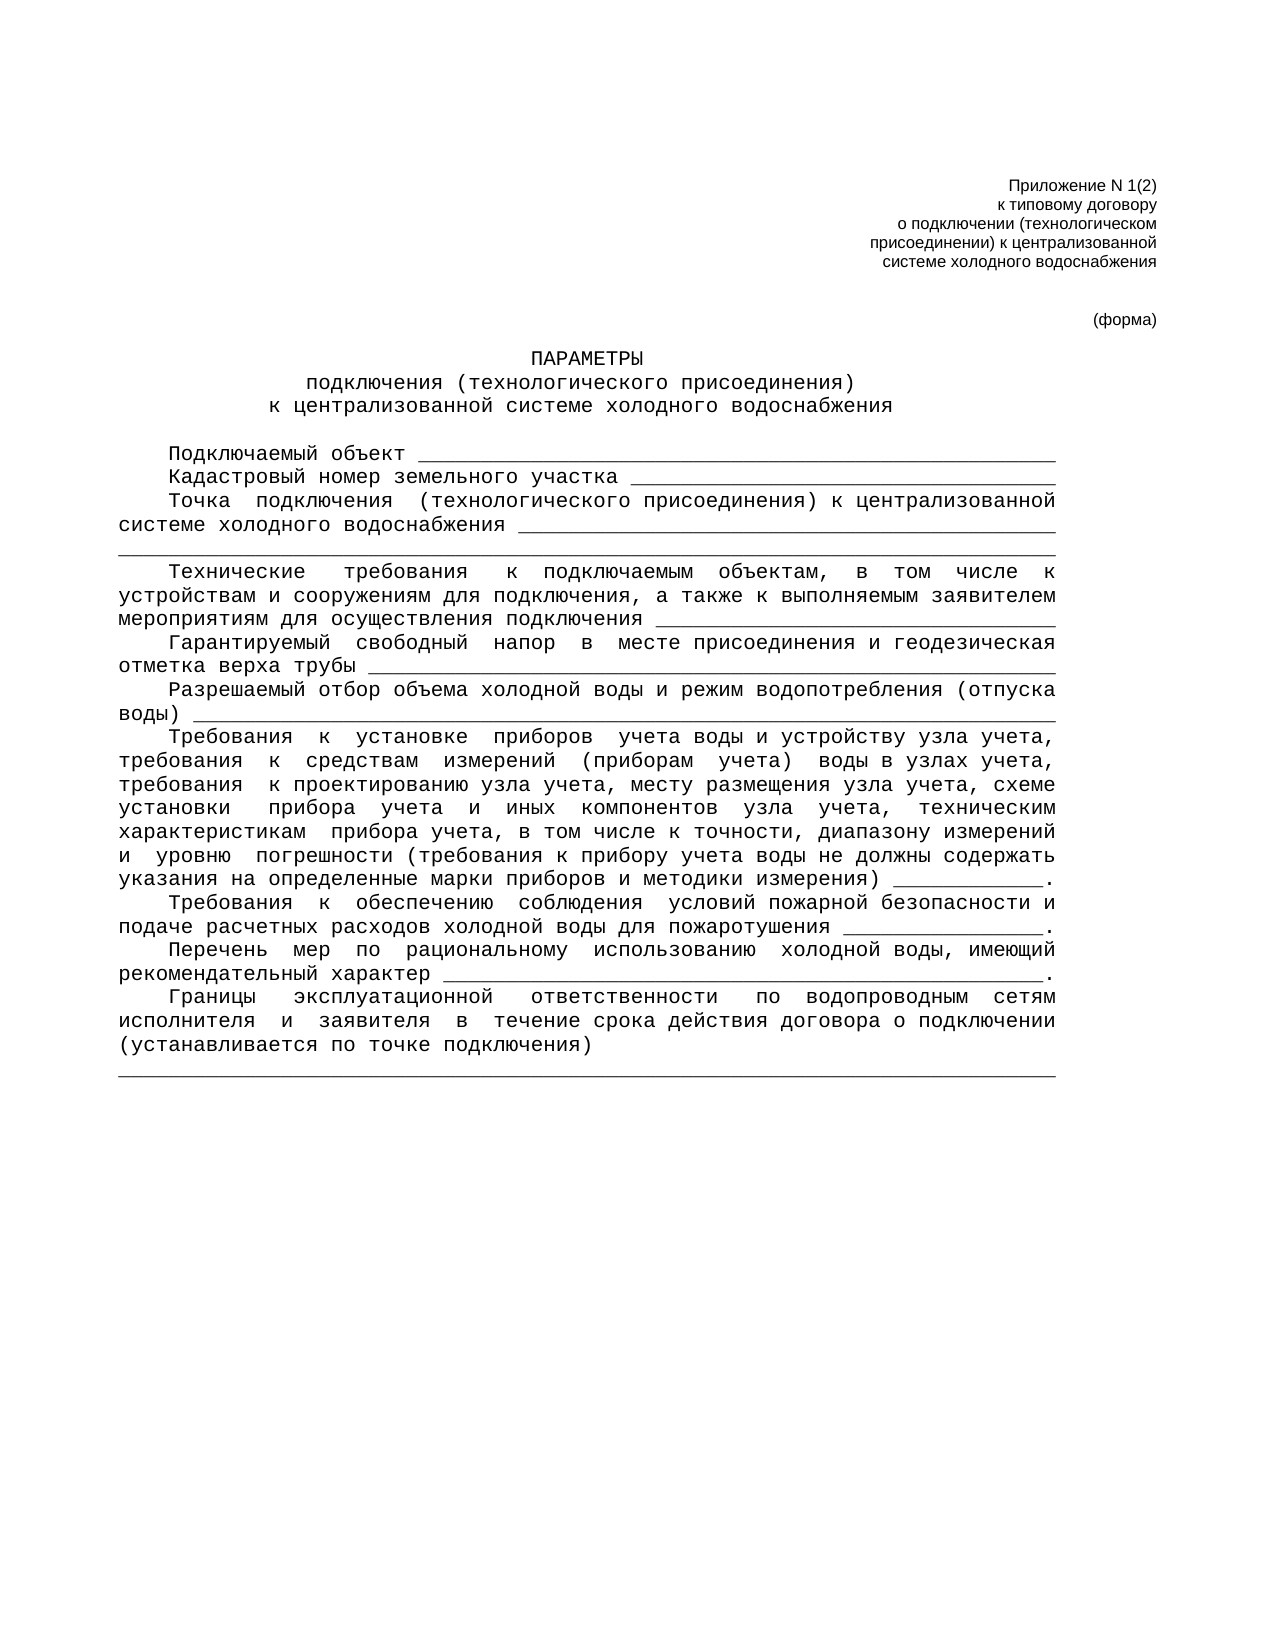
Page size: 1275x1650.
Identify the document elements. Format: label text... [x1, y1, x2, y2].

text о подключении (технологическом [118, 214, 1157, 233]
text требования к проектированию узла учета, месту размещения узла учета, схеме [118, 774, 1157, 797]
text воды) _____________________________________________________________________ [118, 703, 1157, 726]
text Разрешаемый отбор объема холодной воды и режим водопотребления (отпуска [118, 679, 1157, 703]
text подключения (технологического присоединения) [118, 372, 1157, 395]
text исполнителя и заявителя в течение срока действия договора о подключении [118, 1010, 1157, 1034]
text ПАРАМЕТРЫ [118, 348, 1157, 372]
text Требования к обеспечению соблюдения условий пожарной безопасности и [118, 892, 1157, 916]
text (форма) [118, 310, 1157, 329]
text Точка подключения (технологического присоединения) к централизованной [118, 490, 1157, 514]
text к типовому договору [118, 195, 1157, 214]
text и уровню погрешности (требования к прибору учета воды не должны содержать [118, 845, 1157, 868]
text Технические требования к подключаемым объектам, в том числе к [118, 561, 1157, 584]
text системе холодного водоснабжения ___________________________________________ [118, 514, 1157, 537]
text подаче расчетных расходов холодной воды для пожаротушения ________________. [118, 916, 1157, 939]
text системе холодного водоснабжения [118, 252, 1157, 271]
text Приложение N 1(2) [118, 176, 1157, 195]
text мероприятиям для осуществления подключения ________________________________ [118, 608, 1157, 632]
text требования к средствам измерений (приборам учета) воды в узлах учета, [118, 750, 1157, 774]
text Границы эксплуатационной ответственности по водопроводным сетям [118, 987, 1157, 1010]
text Гарантируемый свободный напор в месте присоединения и геодезическая [118, 632, 1157, 656]
text устройствам и сооружениям для подключения, а также к выполняемым заявителем [118, 584, 1157, 608]
text указания на определенные марки приборов и методики измерения) ____________. [118, 868, 1157, 892]
text характеристикам прибора учета, в том числе к точности, диапазону измерений [118, 821, 1157, 845]
text ___________________________________________________________________________ [118, 537, 1157, 561]
text присоединении) к централизованной [118, 233, 1157, 252]
text Подключаемый объект ___________________________________________________ [118, 443, 1157, 466]
text Кадастровый номер земельного участка __________________________________ [118, 466, 1157, 490]
text Перечень мер по рациональному использованию холодной воды, имеющий [118, 939, 1157, 963]
text установки прибора учета и иных компонентов узла учета, техническим [118, 797, 1157, 821]
text к централизованной системе холодного водоснабжения [118, 395, 1157, 419]
text отметка верха трубы _______________________________________________________ [118, 656, 1157, 679]
text ___________________________________________________________________________ [118, 1057, 1157, 1081]
text (устанавливается по точке подключения) [118, 1034, 1157, 1057]
text Требования к установке приборов учета воды и устройству узла учета, [118, 726, 1157, 750]
text рекомендательный характер ________________________________________________. [118, 963, 1157, 987]
